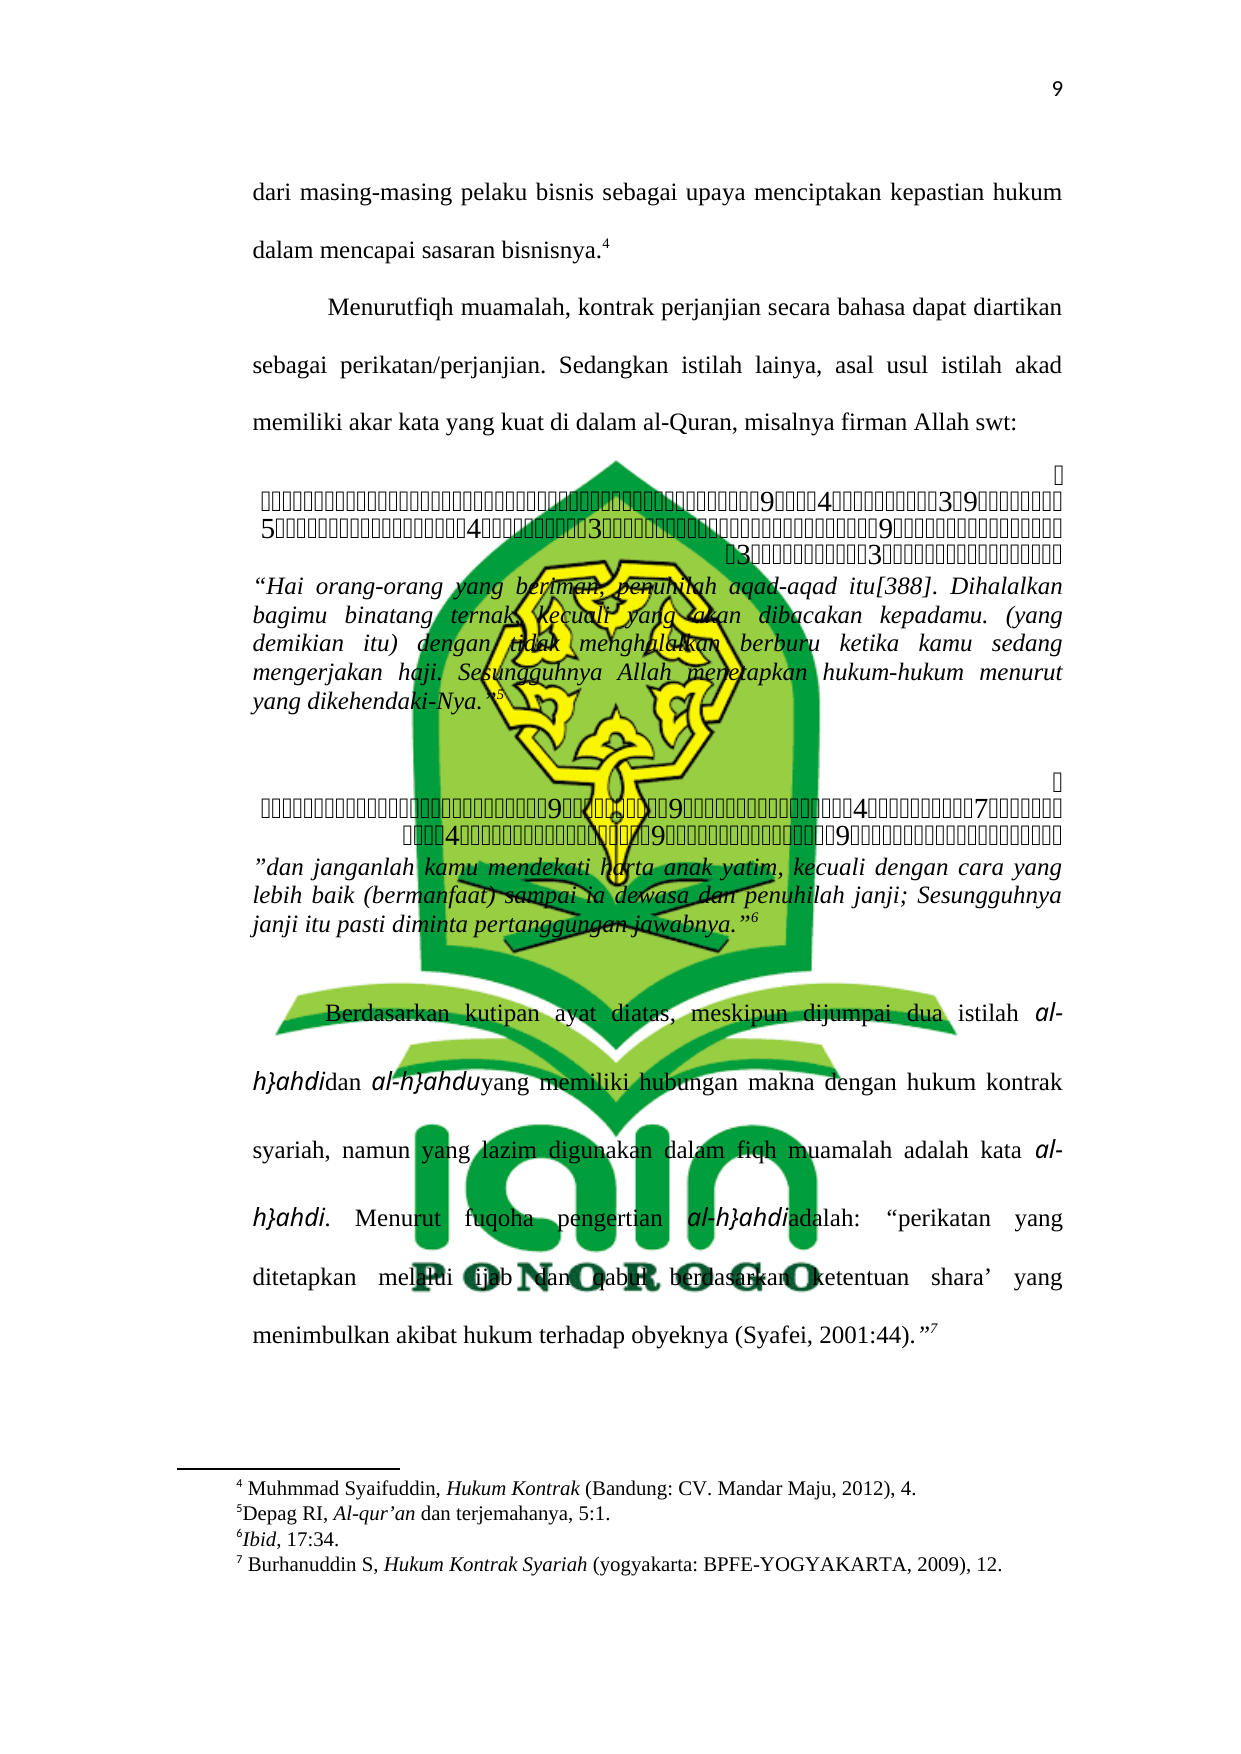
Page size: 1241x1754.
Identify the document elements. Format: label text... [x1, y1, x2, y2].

text “Hai orang-orang yang beriman, penuhilah aqad-aqad itu[388]. Dihalalkan bagimu binatang ternak, kecuali yang akan dibacakan kepadamu. (yang demikian itu) dengan tidak menghalalkan berburu ketika kamu sedang mengerjakan haji. Sesungguhnya Allah menetapkan hukum-hukum menurut yang dikehendaki-Nya.” [252, 571, 1063, 715]
text ”dan janganlah kamu mendekati harta anak yatim, kecuali dengan cara yang lebih baik (bermanfaat) sampai ia dewasa dan penuhilah janji; Sesungguhnya janji itu pasti diminta pertanggungan jawabnya.” [252, 852, 1063, 938]
text Menurutfiqh muamalah, kontrak perjanjian secara bahasa dapat diartikan sebagai perikatan/perjanjian. Sedangkan istilah lainya, asal usul istilah akad memiliki akar kata yang kuat di dalam al-Quran, misalnya firman Allah swt: [252, 292, 1063, 436]
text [252, 177, 1063, 263]
picture [177, 434, 1063, 1320]
text Berdasarkan kutipan ayat diatas, meskipun dijumpai dua istilah al-h}ahdidan al-h}ahduyang memiliki hubungan makna dengan hukum kontrak syariah, namun yang lazim digunakan dalam fiqh muamalah adalah kata al-h}ahdi. Menurut fuqoha pengertian al-h}ahdiadalah: “perikatan yang ditetapkan melalui ijab dan qabul berdasarkan ketentuan shara’ yang menimbulkan akibat hukum terhadap obyeknya (Syafei, 2001:44).” [252, 995, 1063, 1348]
